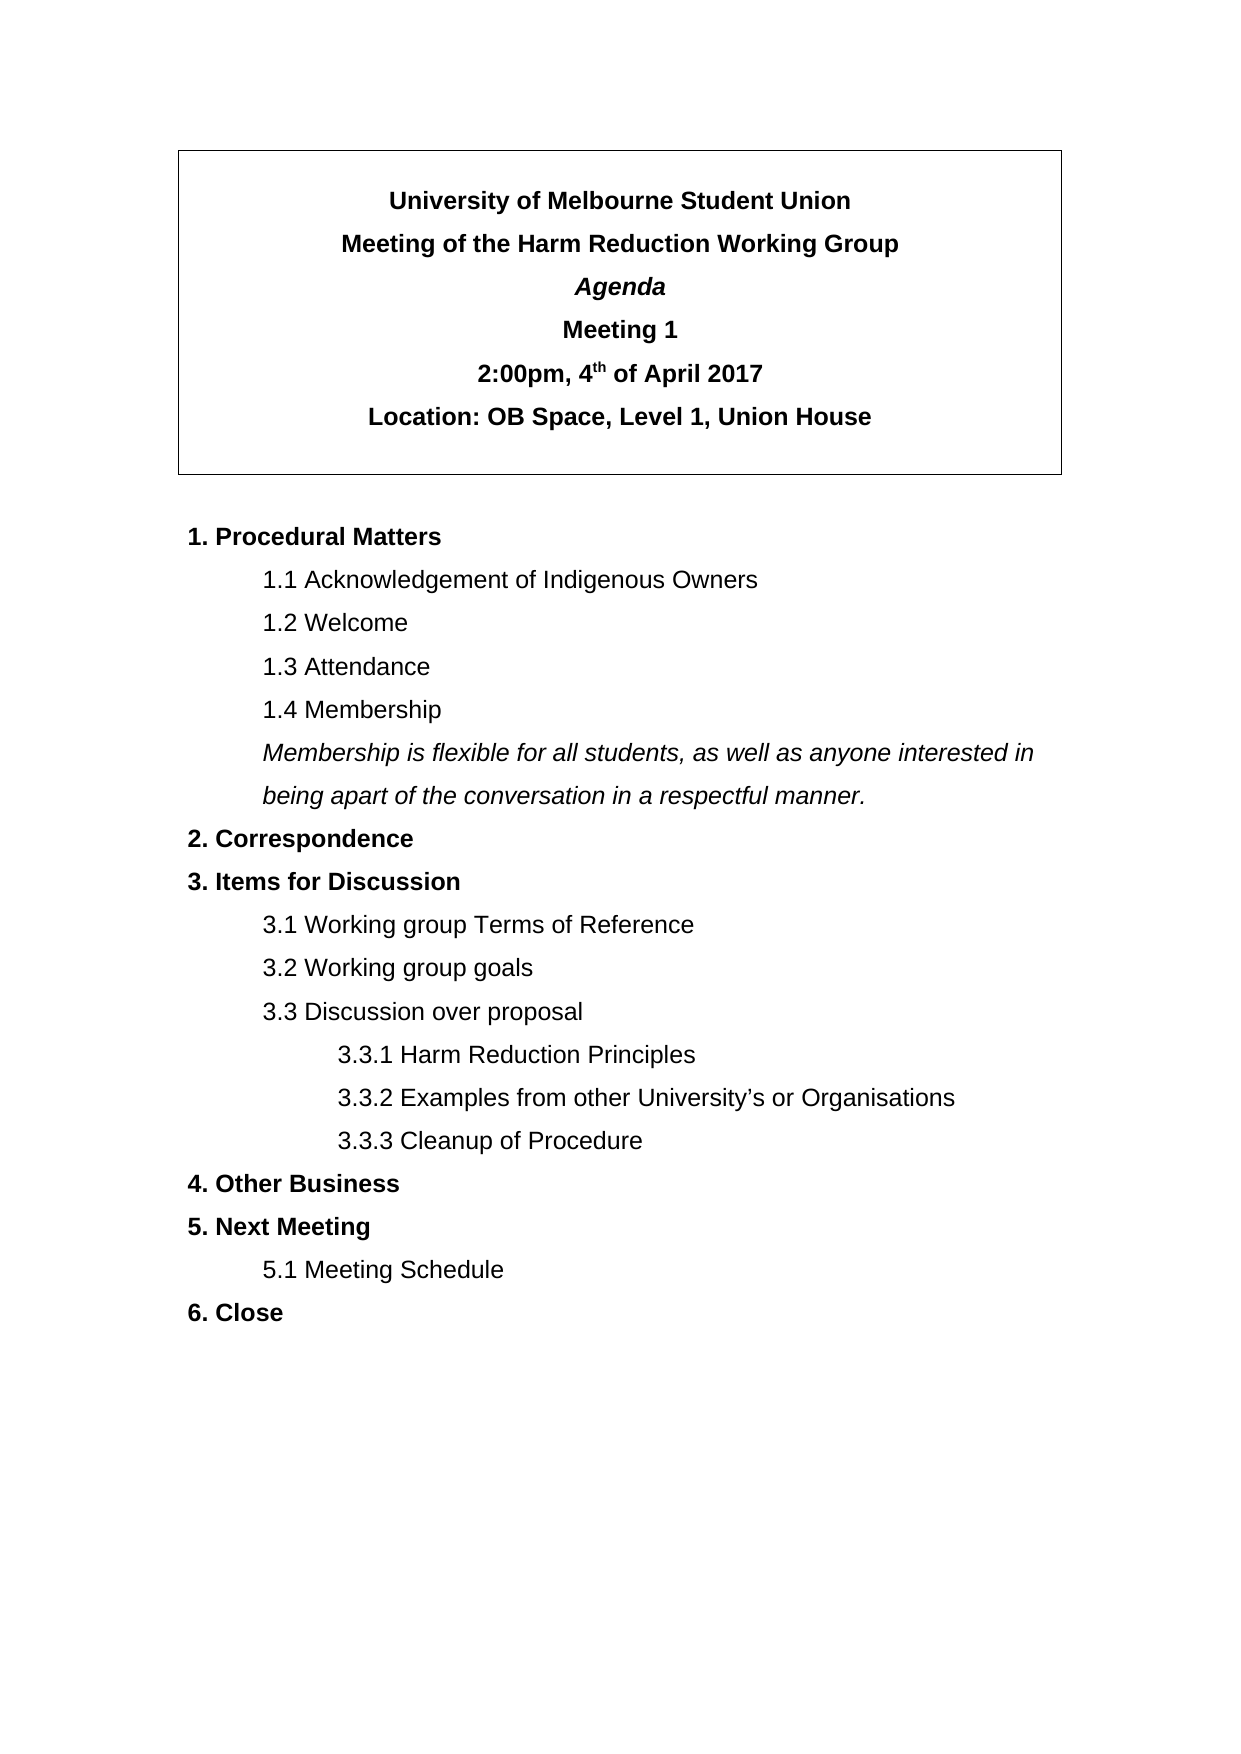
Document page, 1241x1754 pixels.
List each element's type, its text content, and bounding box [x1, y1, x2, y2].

text 2. Correspondence [187, 824, 1053, 853]
text 3.2 Working group goals [187, 953, 1053, 982]
text 3.3.2 Examples from other University’s or Organisations [187, 1083, 1053, 1111]
text 5.1 Meeting Schedule [187, 1255, 1053, 1284]
text 4. Other Business [187, 1169, 1053, 1198]
text 2:00pm, 4th of April 2017 [179, 356, 1061, 387]
text 1.3 Attendance [187, 651, 1053, 680]
text Membership is flexible for all students, as well as anyone interested in being apart of the conversation in a respectful manner. [262, 738, 1053, 809]
text 1.1 Acknowledgement of Indigenous Owners [187, 565, 1053, 594]
text 3.3.3 Cleanup of Procedure [187, 1126, 1053, 1154]
text Location: OB Space, Level 1, Union House [179, 399, 1061, 431]
text Meeting 1 [179, 312, 1061, 344]
text 3.3.1 Harm Reduction Principles [187, 1039, 1053, 1068]
text 5. Next Meeting [187, 1212, 1053, 1241]
text 1.2 Welcome [187, 608, 1053, 637]
text 3.3 Discussion over proposal [187, 996, 1053, 1025]
text 6. Close [187, 1298, 1053, 1327]
text Agenda [179, 269, 1061, 301]
text University of Melbourne Student Union Meeting of the Harm Reduction Working Group [179, 183, 1061, 258]
text 3.1 Working group Terms of Reference [187, 910, 1053, 939]
text 3. Items for Discussion [187, 867, 1053, 896]
text 1. Procedural Matters [187, 522, 1053, 551]
text 1.4 Membership [187, 694, 1053, 723]
